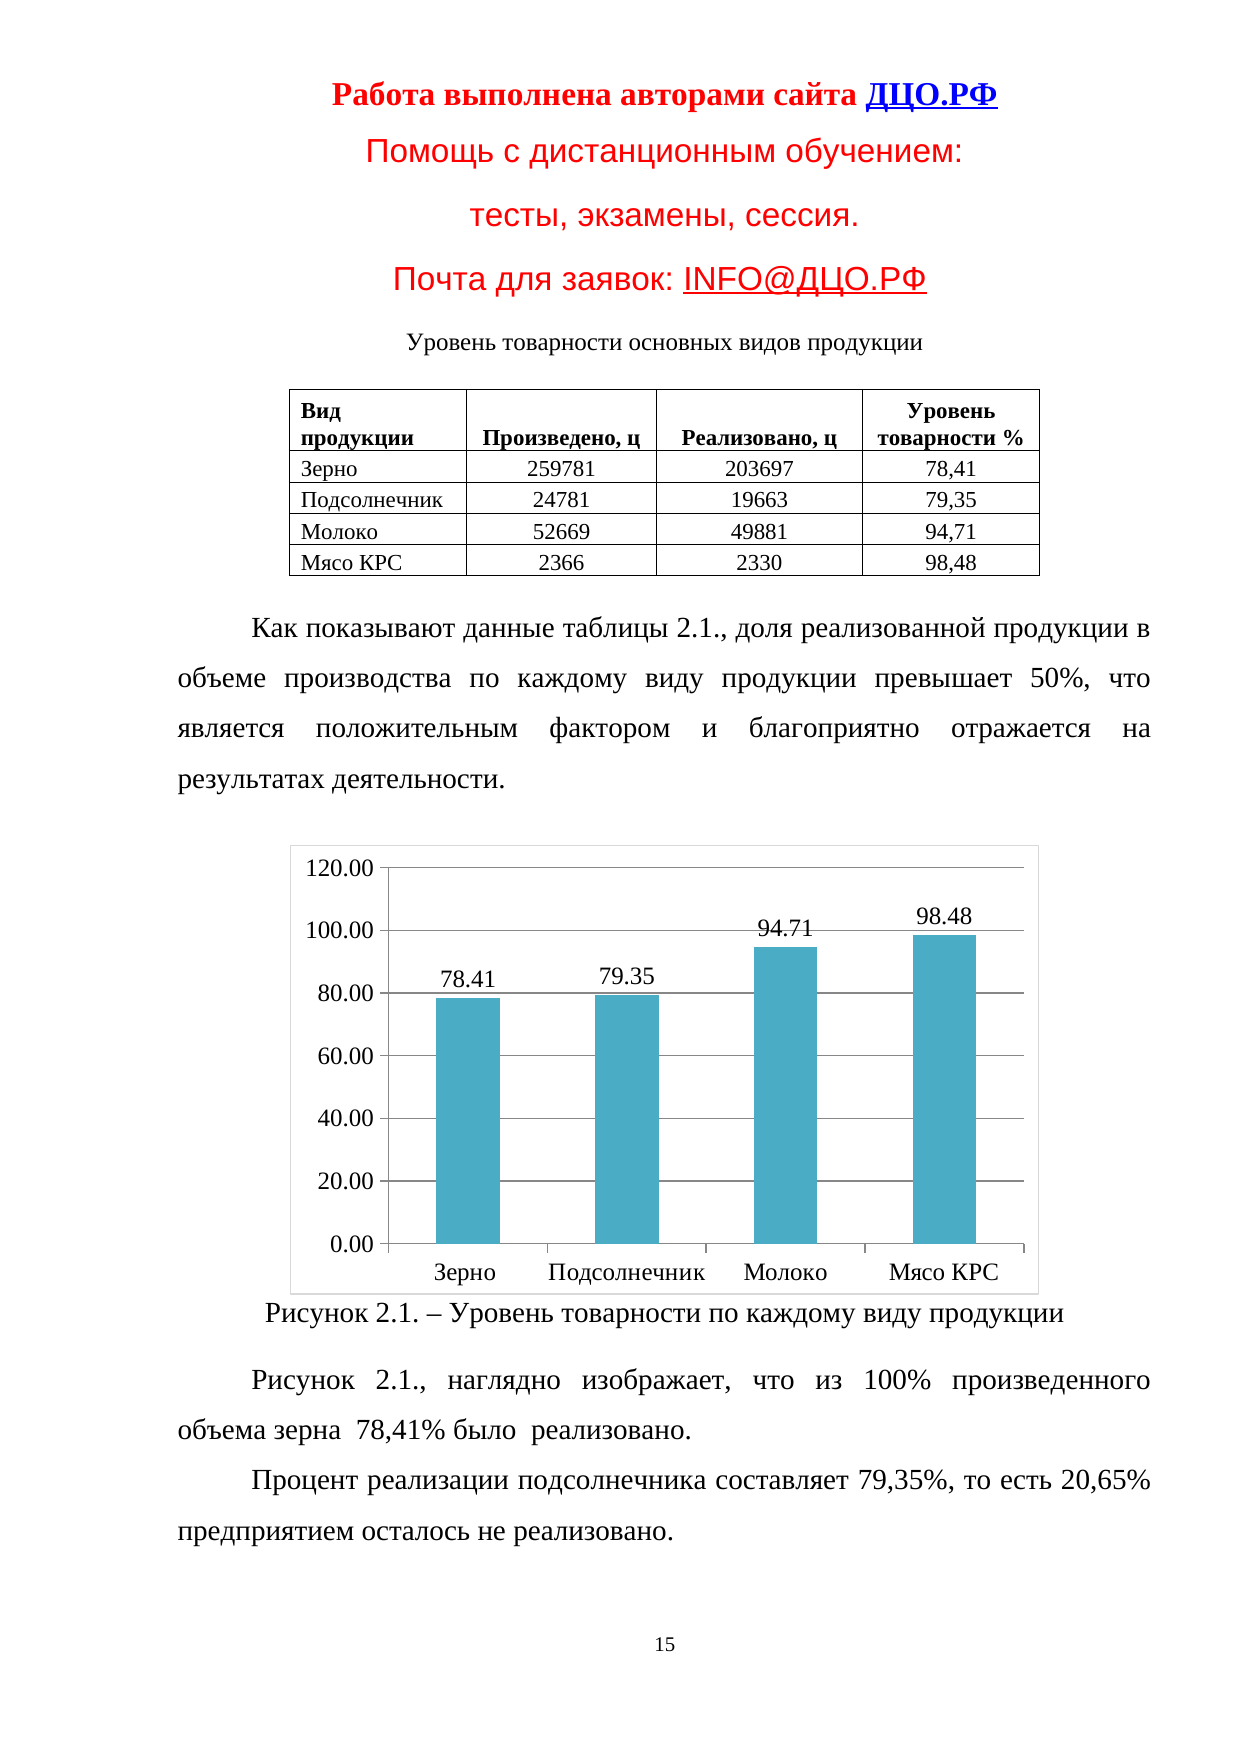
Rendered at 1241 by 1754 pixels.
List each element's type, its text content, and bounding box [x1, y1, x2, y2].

table_cell Подсолнечник [290, 483, 466, 513]
table_cell 2366 [467, 545, 656, 575]
text Рисунок 2.1. – Уровень товарности по каждому виду продукции [177, 1295, 1152, 1328]
table_cell 52669 [467, 514, 656, 544]
text Рисунок 2.1., наглядно изображает, что из 100% произведенного объема зерна 78,41% было реализовано. [177, 1362, 1152, 1446]
table_cell Зерно [290, 451, 466, 482]
table_cell 49881 [657, 514, 862, 544]
table_cell 94,71 [863, 514, 1039, 544]
table_cell 24781 [467, 483, 656, 513]
table_cell 79,35 [863, 483, 1039, 513]
table_cell 98,48 [863, 545, 1039, 575]
table_cell Мясо КРС [290, 545, 466, 575]
text Уровень товарности основных видов продукции [177, 327, 1152, 356]
table_header Реализовано, ц [657, 390, 862, 450]
table_cell 19663 [657, 483, 862, 513]
table_header Уровень товарности % [863, 390, 1039, 450]
table_cell 259781 [467, 451, 656, 482]
table_cell 203697 [657, 451, 862, 482]
table_header Вид продукции [290, 390, 466, 450]
text Процент реализации подсолнечника составляет 79,35%, то есть 20,65% предприятием осталось не реализовано. [177, 1462, 1152, 1546]
table_cell 78,41 [863, 451, 1039, 482]
text Как показывают данные таблицы 2.1., доля реализованной продукции в объеме производства по каждому виду продукции превышает 50%, что является положительным фактором и благоприятно отражается на результатах деятельности. [177, 610, 1152, 794]
table_cell Молоко [290, 514, 466, 544]
table_cell 2330 [657, 545, 862, 575]
table_header Произведено, ц [467, 390, 656, 450]
